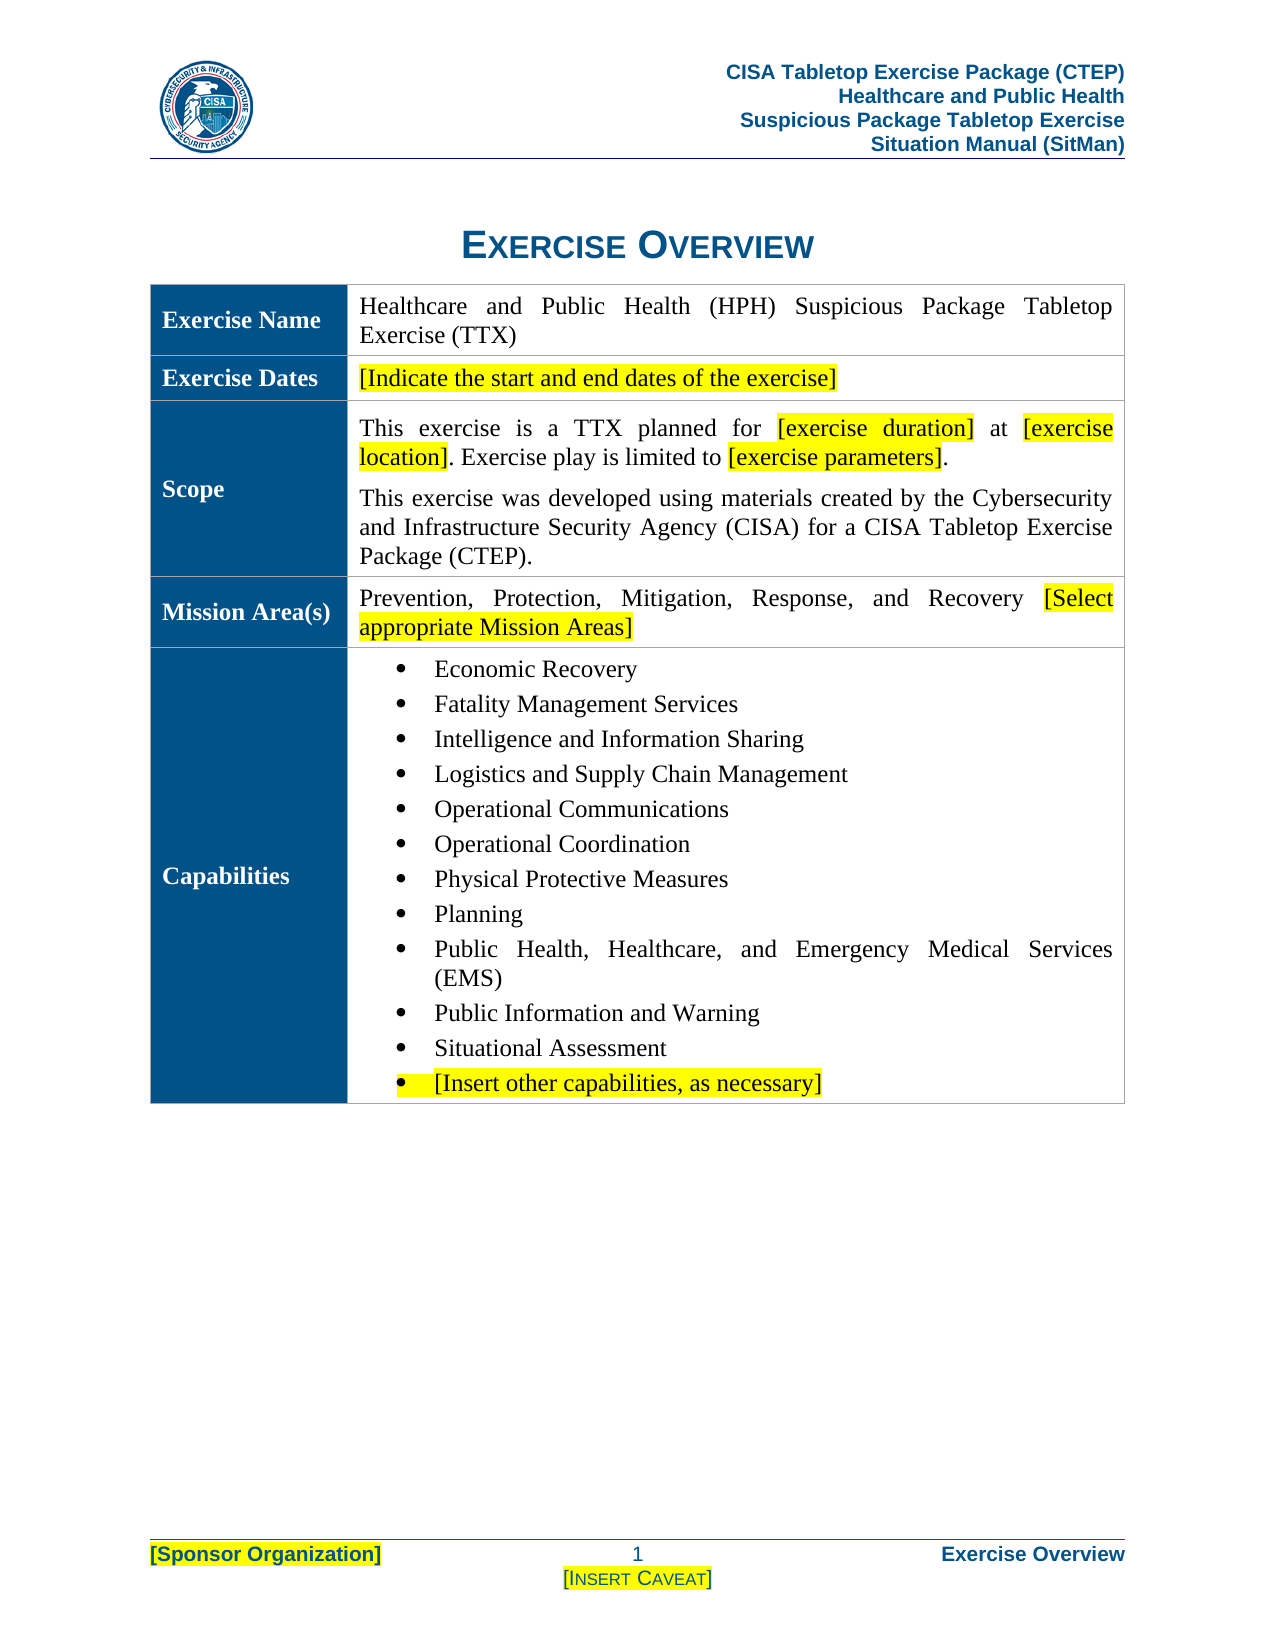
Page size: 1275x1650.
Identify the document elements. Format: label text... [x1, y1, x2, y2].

table_header Healthcare and Public Health (HPH) Suspicious Package Tabletop Exercise (TTX) [348, 285, 1124, 355]
table_cell This exercise is a TTX planned for [exercise duration] at [exercise location]. Exercise play is limited to [exercise parameters]. This exercise was developed using materials created by the Cybersecurity and Infrastructure Security Agency (CISA) for a CISA Tabletop Exercise Package (CTEP). [348, 401, 1124, 576]
table_cell Prevention, Protection, Mitigation, Response, and Recovery [Select appropriate Mission Areas] [348, 577, 1124, 647]
picture [158, 59, 254, 154]
table_cell [Indicate the start and end dates of the exercise] [348, 356, 1124, 400]
table_cell Exercise Dates [151, 356, 347, 400]
table_cell Capabilities [151, 648, 347, 1103]
table_header Exercise Name [151, 285, 347, 355]
table_cell Mission Area(s) [151, 577, 347, 647]
table_cell Scope [151, 401, 347, 576]
table_cell Economic Recovery Fatality Management Services Intelligence and Information Sharing Logistics and Supply Chain Management Operational Communications Operational Coordination Physical Protective Measures Planning Public Health, Healthcare, and Emergency Medical Services (EMS) Public Information and Warning Situational Assessment [Insert other capabilities, as necessary] [348, 648, 1124, 1103]
subtitle Exercise Overview [150, 221, 1125, 267]
